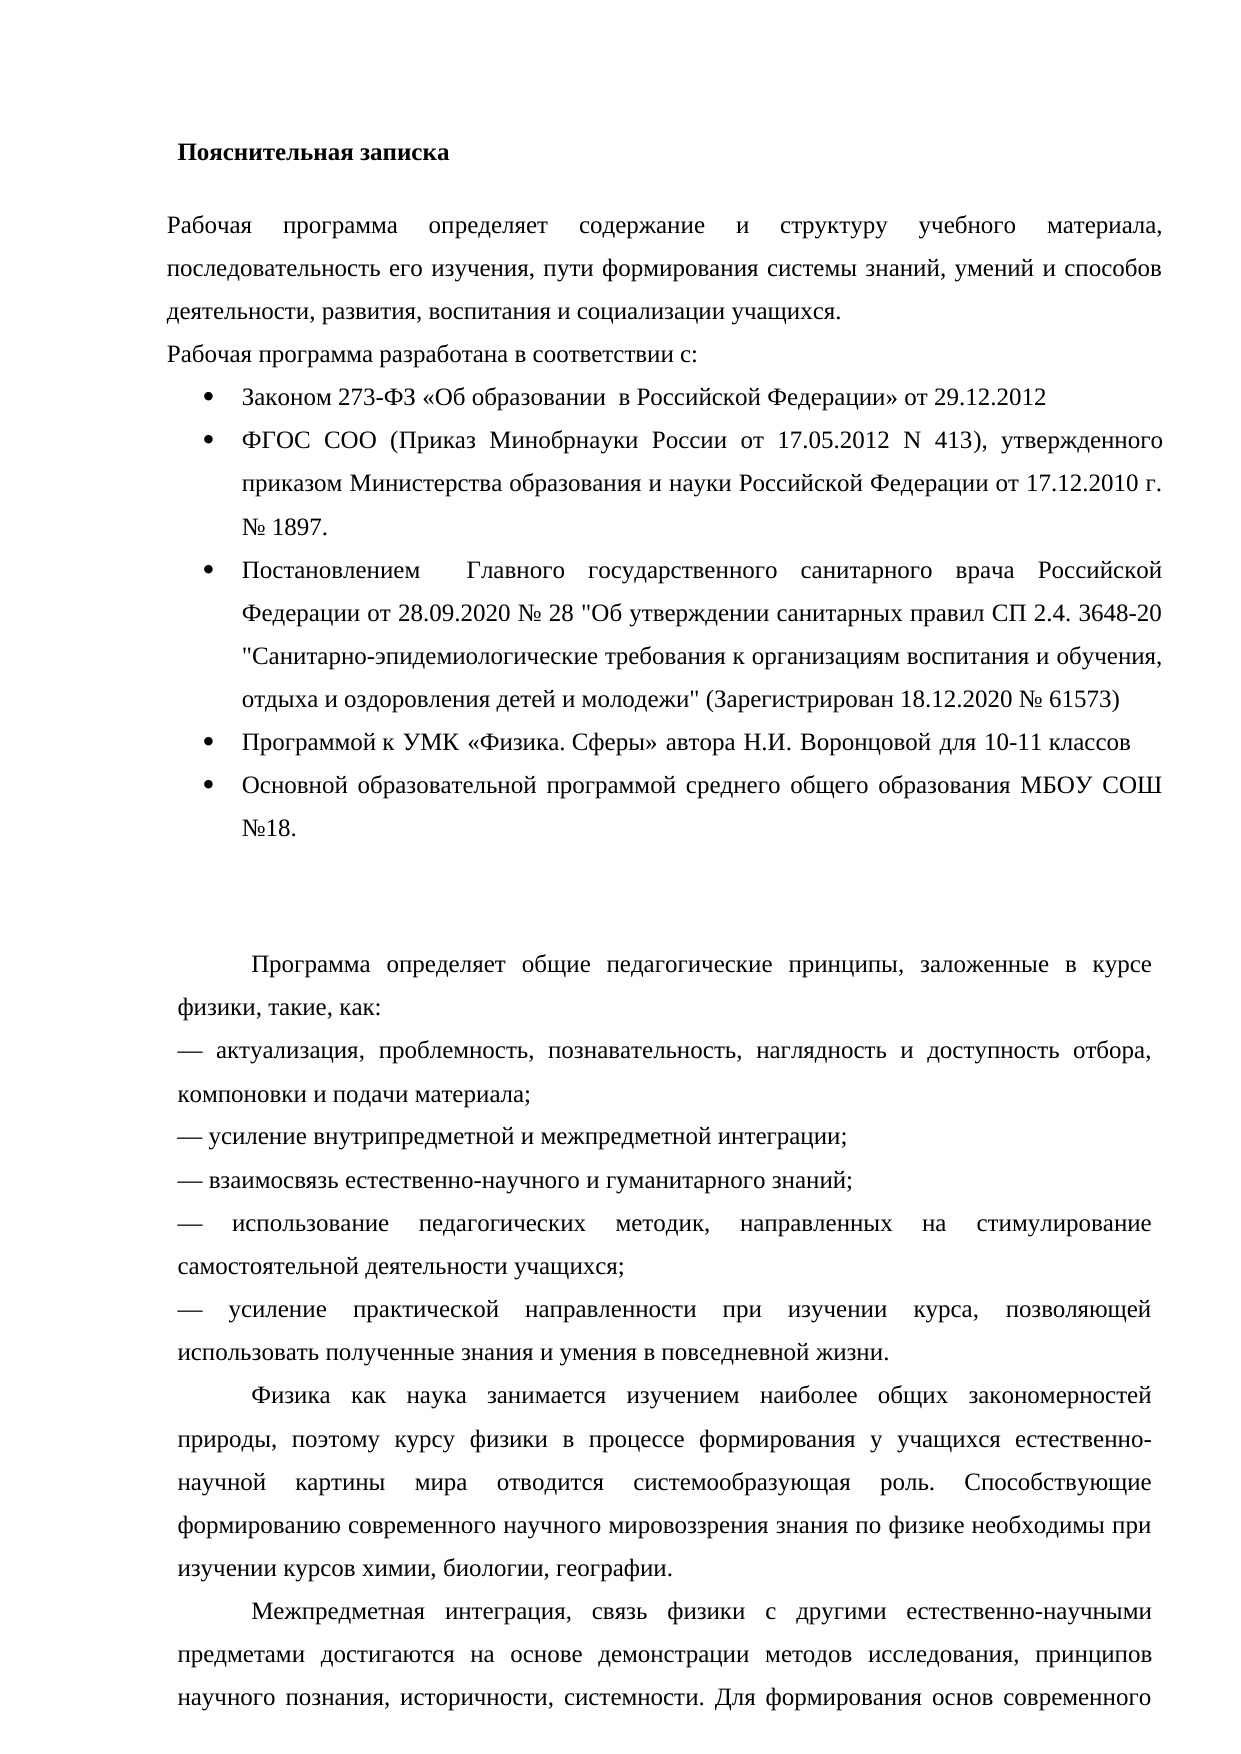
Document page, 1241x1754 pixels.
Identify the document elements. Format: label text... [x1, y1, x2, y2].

list Законом 273-ФЗ «Об образовании в Российской Федерации» от 29.12.2012 [204, 382, 1163, 411]
list взаимосвязь естественно-научного и гуманитарного знаний; [177, 1165, 1163, 1193]
text Физика как наука занимается изучением наиболее общих закономерностей природы, поэтому курсу физики в процессе формирования у учащихся естественно- научной картины мира отводится системообразующая роль. Способствующие формированию современного научного мировоззрения знания по физике необходимы при изучении курсов химии, биологии, географии. [177, 1381, 1152, 1582]
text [177, 1596, 1152, 1711]
text Программа определяет общие педагогические принципы, заложенные в курсе физики, такие, как: [177, 949, 1152, 1021]
list использование педагогических методик, направленных на стимулирование самостоятельной деятельности учащихся; [177, 1208, 1152, 1280]
list ФГОС СОО (Приказ Минобрнауки России от 17.05.2012 N 413), утвержденного приказом Министерства образования и науки Российской Федерации от 17.12.2010 г. № 1897. [204, 425, 1163, 540]
text Рабочая программа разработана в соответствии с: [167, 339, 1163, 368]
subtitle Программой к УМК «Физика. Сферы» автора Н.И. Воронцовой для 10-11 классов [204, 727, 1152, 756]
text Пояснительная записка [177, 137, 1163, 166]
list усиление внутрипредметной и межпредметной интеграции; [177, 1122, 1163, 1150]
list актуализация, проблемность, познавательность, наглядность и доступность отбора, компоновки и подачи материала; [177, 1036, 1151, 1107]
list Постановлением Главного государственного санитарного врача Российской Федерации от 28.09.2020 № 28 "Об утверждении санитарных правил СП 2.4. 3648-20 "Санитарно-эпидемиологические требования к организациям воспитания и обучения, отдыха и оздоровления детей и молодежи" (Зарегистрирован 18.12.2020 № 61573) [204, 555, 1163, 713]
text Рабочая программа определяет содержание и структуру учебного материала, последовательность его изучения, пути формирования системы знаний, умений и способов деятельности, развития, воспитания и социализации учащихся. [167, 210, 1163, 325]
list Основной образовательной программой среднего общего образования МБОУ СОШ №18. [204, 770, 1163, 842]
list усиление практической направленности при изучении курса, позволяющей использовать полученные знания и умения в повседневной жизни. [177, 1294, 1152, 1366]
